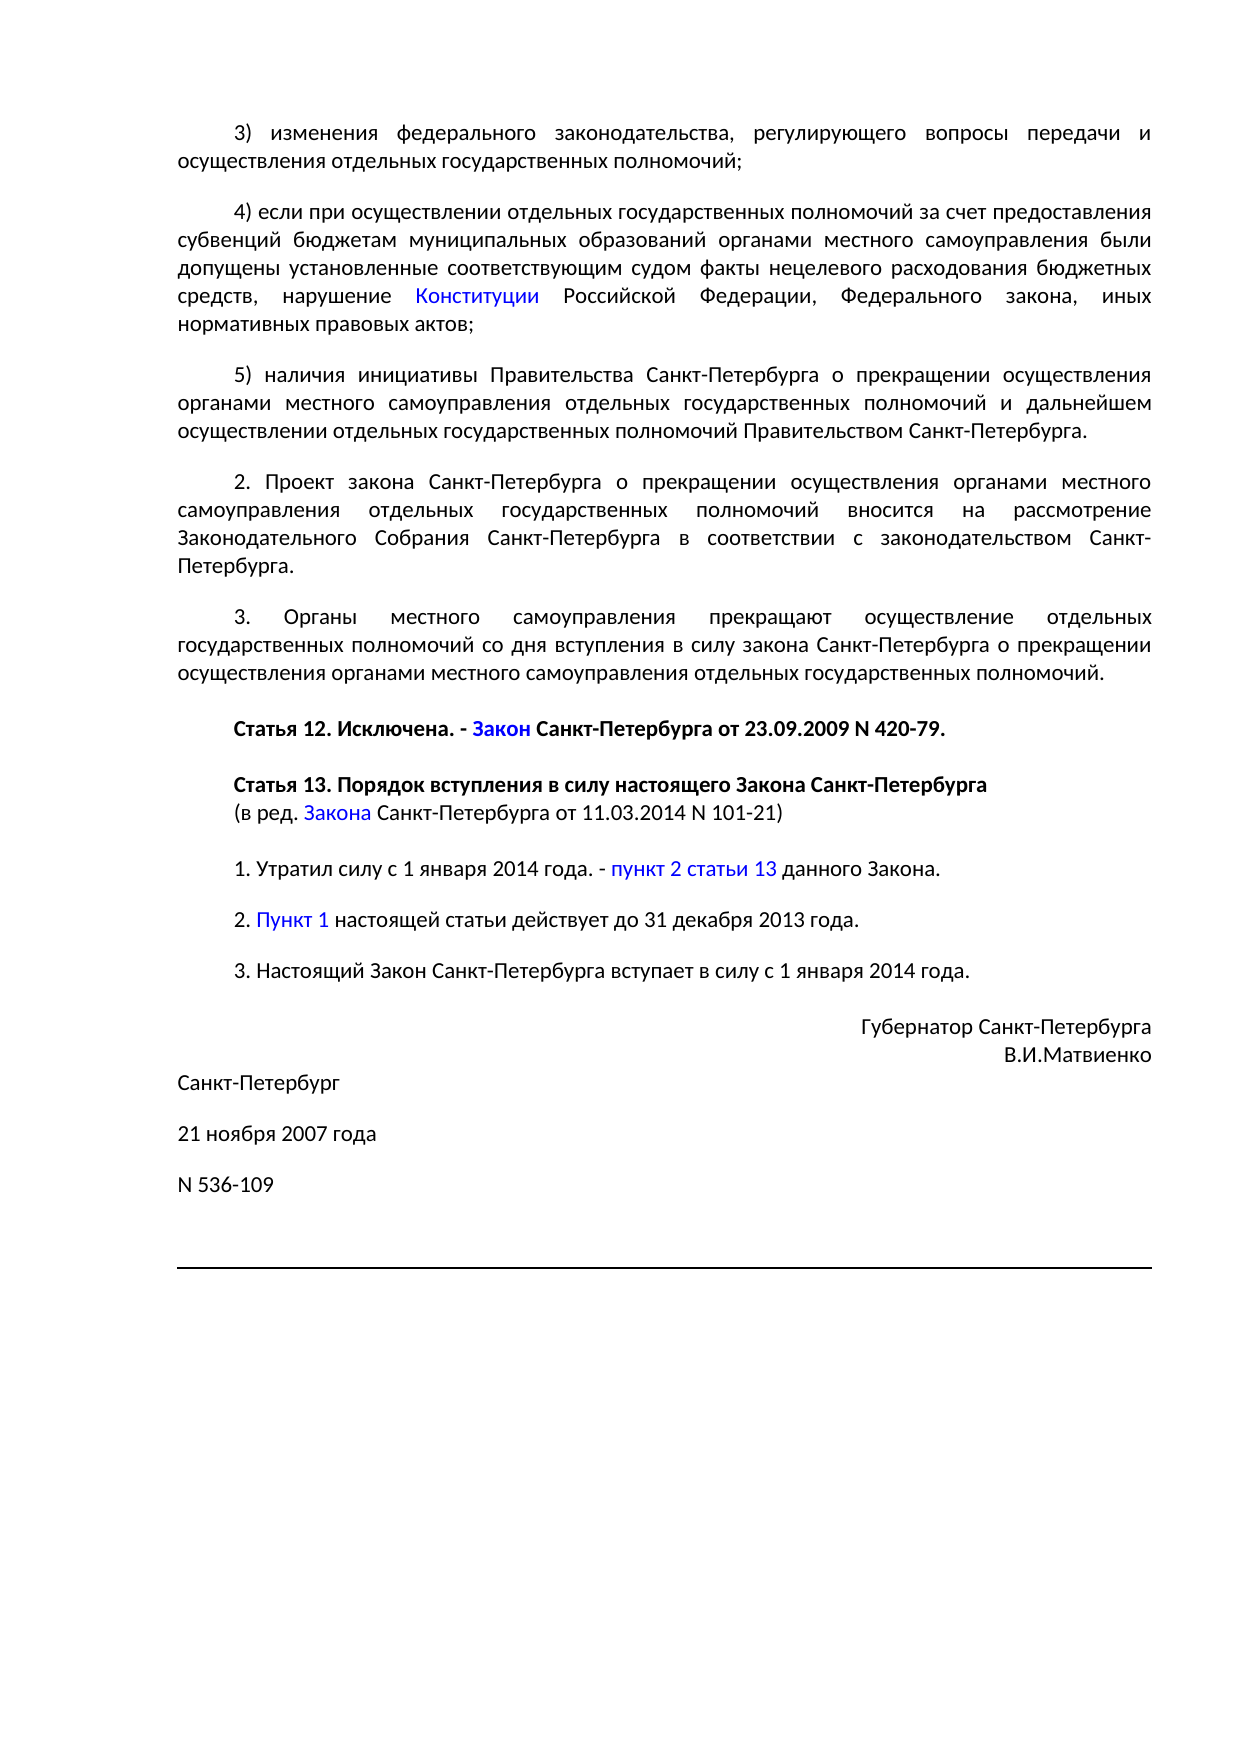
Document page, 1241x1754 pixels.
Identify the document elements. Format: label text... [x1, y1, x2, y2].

text 3) изменения федерального законодательства, регулирующего вопросы передачи и осуществления отдельных государственных полномочий; [177, 118, 1152, 174]
title Статья 13. Порядок вступления в силу настоящего Закона Санкт-Петербурга [177, 770, 1152, 798]
title Статья 12. Исключена. - Закон Санкт-Петербурга от 23.09.2009 N 420-79. [177, 714, 1152, 742]
text Губернатор Санкт-Петербурга [177, 1012, 1152, 1040]
text 2. Проект закона Санкт-Петербурга о прекращении осуществления органами местного самоуправления отдельных государственных полномочий вносится на рассмотрение Законодательного Собрания Санкт-Петербурга в соответствии с законодательством Санкт-Петербурга. [177, 467, 1152, 579]
text 5) наличия инициативы Правительства Санкт-Петербурга о прекращении осуществления органами местного самоуправления отдельных государственных полномочий и дальнейшем осуществлении отдельных государственных полномочий Правительством Санкт-Петербурга. [177, 360, 1152, 444]
text 21 ноября 2007 года [177, 1119, 1152, 1147]
text В.И.Матвиенко [177, 1040, 1152, 1068]
text 2. Пункт 1 настоящей статьи действует до 31 декабря 2013 года. [177, 905, 1152, 933]
text N 536-109 [177, 1170, 1152, 1198]
text 3. Настоящий Закон Санкт-Петербурга вступает в силу с 1 января 2014 года. [177, 956, 1152, 984]
text (в ред. Закона Санкт-Петербурга от 11.03.2014 N 101-21) [177, 798, 1152, 826]
text 4) если при осуществлении отдельных государственных полномочий за счет предоставления субвенций бюджетам муниципальных образований органами местного самоуправления были допущены установленные соответствующим судом факты нецелевого расходования бюджетных средств, нарушение Конституции Российской Федерации, Федерального закона, иных нормативных правовых актов; [177, 197, 1152, 337]
text 1. Утратил силу с 1 января 2014 года. - пункт 2 статьи 13 данного Закона. [177, 854, 1152, 882]
text 3. Органы местного самоуправления прекращают осуществление отдельных государственных полномочий со дня вступления в силу закона Санкт-Петербурга о прекращении осуществления органами местного самоуправления отдельных государственных полномочий. [177, 602, 1152, 686]
text Санкт-Петербург [177, 1068, 1152, 1096]
